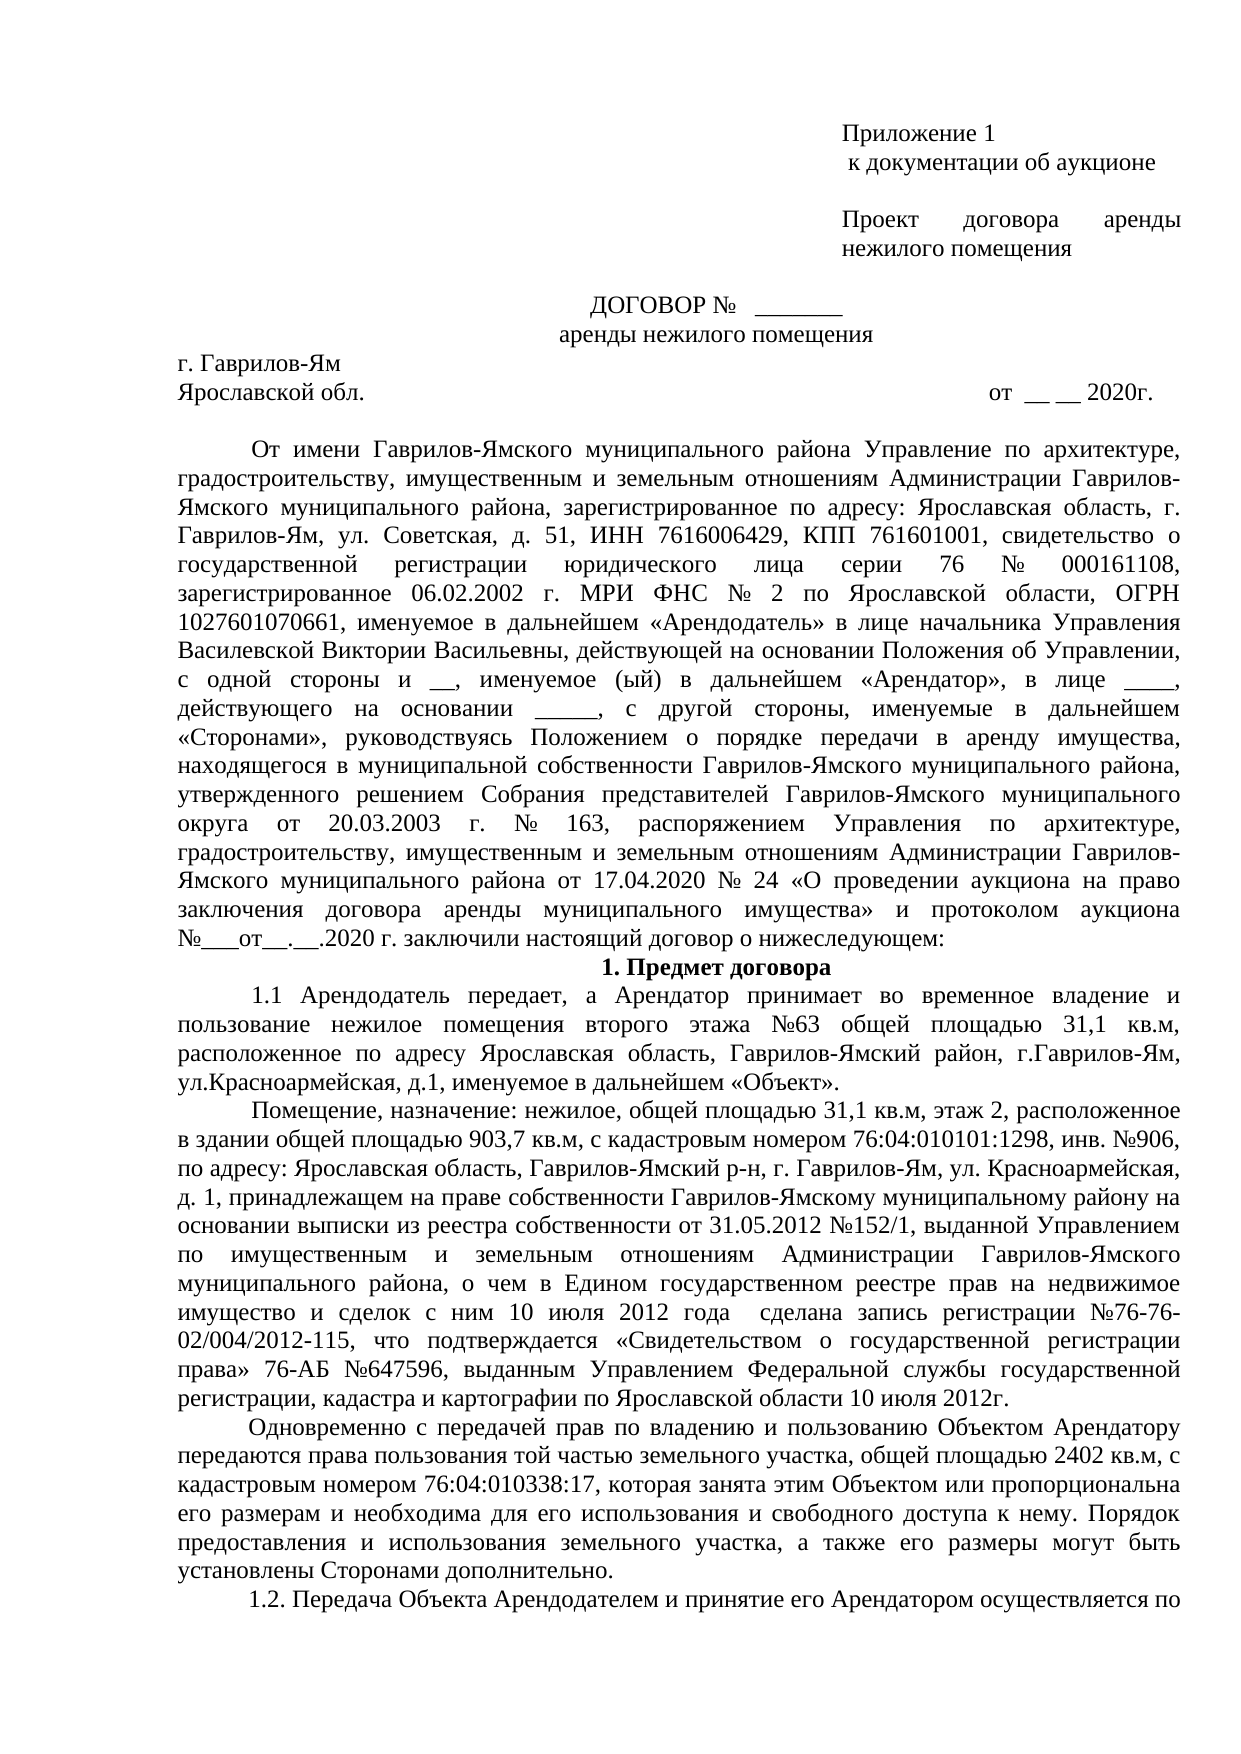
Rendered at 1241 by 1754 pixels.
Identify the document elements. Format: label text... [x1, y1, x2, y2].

text ДОГОВОР № _______ [177, 291, 1181, 319]
text Одновременно с передачей прав по владению и пользованию Объектом Арендатору передаются права пользования той частью земельного участка, общей площадью 2402 кв.м, с кадастровым номером 76:04:010338:17, которая занята этим Объектом или пропорциональна его размерам и необходима для его использования и свободного доступа к нему. Порядок предоставления и использования земельного участка, а также его размеры могут быть установлены Сторонами дополнительно. [177, 1412, 1181, 1584]
text аренды нежилого помещения [177, 319, 1181, 348]
text 1. Предмет договора [177, 952, 1181, 981]
text г. Гаврилов-Ям [177, 348, 1181, 377]
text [177, 1584, 1181, 1613]
text Ярославской обл. от __ __ 2020г. [177, 377, 1181, 406]
text 1.1 Арендодатель передает, а Арендатор принимает во временное владение и пользование нежилое помещения второго этажа №63 общей площадью 31,1 кв.м, расположенное по адресу Ярославская область, Гаврилов-Ямский район, г.Гаврилов-Ям, ул.Красноармейская, д.1, именуемое в дальнейшем «Объект». [177, 981, 1181, 1096]
text к документации об аукционе [841, 147, 1181, 176]
text Проект договора аренды нежилого помещения [842, 204, 1181, 262]
text Помещение, назначение: нежилое, общей площадью 31,1 кв.м, этаж 2, расположенное в здании общей площадью 903,7 кв.м, с кадастровым номером 76:04:010101:1298, инв. №906, по адресу: Ярославская область, Гаврилов-Ямский р-н, г. Гаврилов-Ям, ул. Красноармейская, д. 1, принадлежащем на праве собственности Гаврилов-Ямскому муниципальному району на основании выписки из реестра собственности от 31.05.2012 №152/1, выданной Управлением по имущественным и земельным отношениям Администрации Гаврилов-Ямского муниципального района, о чем в Едином государственном реестре прав на недвижимое имущество и сделок с ним 10 июля 2012 года сделана запись регистрации №76-76-02/004/2012-115, что подтверждается «Свидетельством о государственной регистрации права» 76-АБ №647596, выданным Управлением Федеральной службы государственной регистрации, кадастра и картографии по Ярославской области 10 июля 2012г. [177, 1096, 1181, 1412]
text От имени Гаврилов-Ямского муниципального района Управление по архитектуре, градостроительству, имущественным и земельным отношениям Администрации Гаврилов-Ямского муниципального района, зарегистрированное по адресу: Ярославская область, г. Гаврилов-Ям, ул. Советская, д. 51, ИНН 7616006429, КПП 761601001, свидетельство о государственной регистрации юридического лица серии 76 № 000161108, зарегистрированное 06.02.2002 г. МРИ ФНС № 2 по Ярославской области, ОГРН 1027601070661, именуемое в дальнейшем «Арендодатель» в лице начальника Управления Василевской Виктории Васильевны, действующей на основании Положения об Управлении, с одной стороны и __, именуемое (ый) в дальнейшем «Арендатор», в лице ____, действующего на основании _____, с другой стороны, именуемые в дальнейшем «Сторонами», руководствуясь Положением о порядке передачи в аренду имущества, находящегося в муниципальной собственности Гаврилов-Ямского муниципального района, утвержденного решением Собрания представителей Гаврилов-Ямского муниципального округа от 20.03.2003 г. № 163, распоряжением Управления по архитектуре, градостроительству, имущественным и земельным отношениям Администрации Гаврилов-Ямского муниципального района от 17.04.2020 № 24 «О проведении аукциона на право заключения договора аренды муниципального имущества» и протоколом аукциона №___от__.__.2020 г. заключили настоящий договор о нижеследующем: [177, 434, 1181, 952]
text Приложение 1 [841, 118, 1181, 147]
